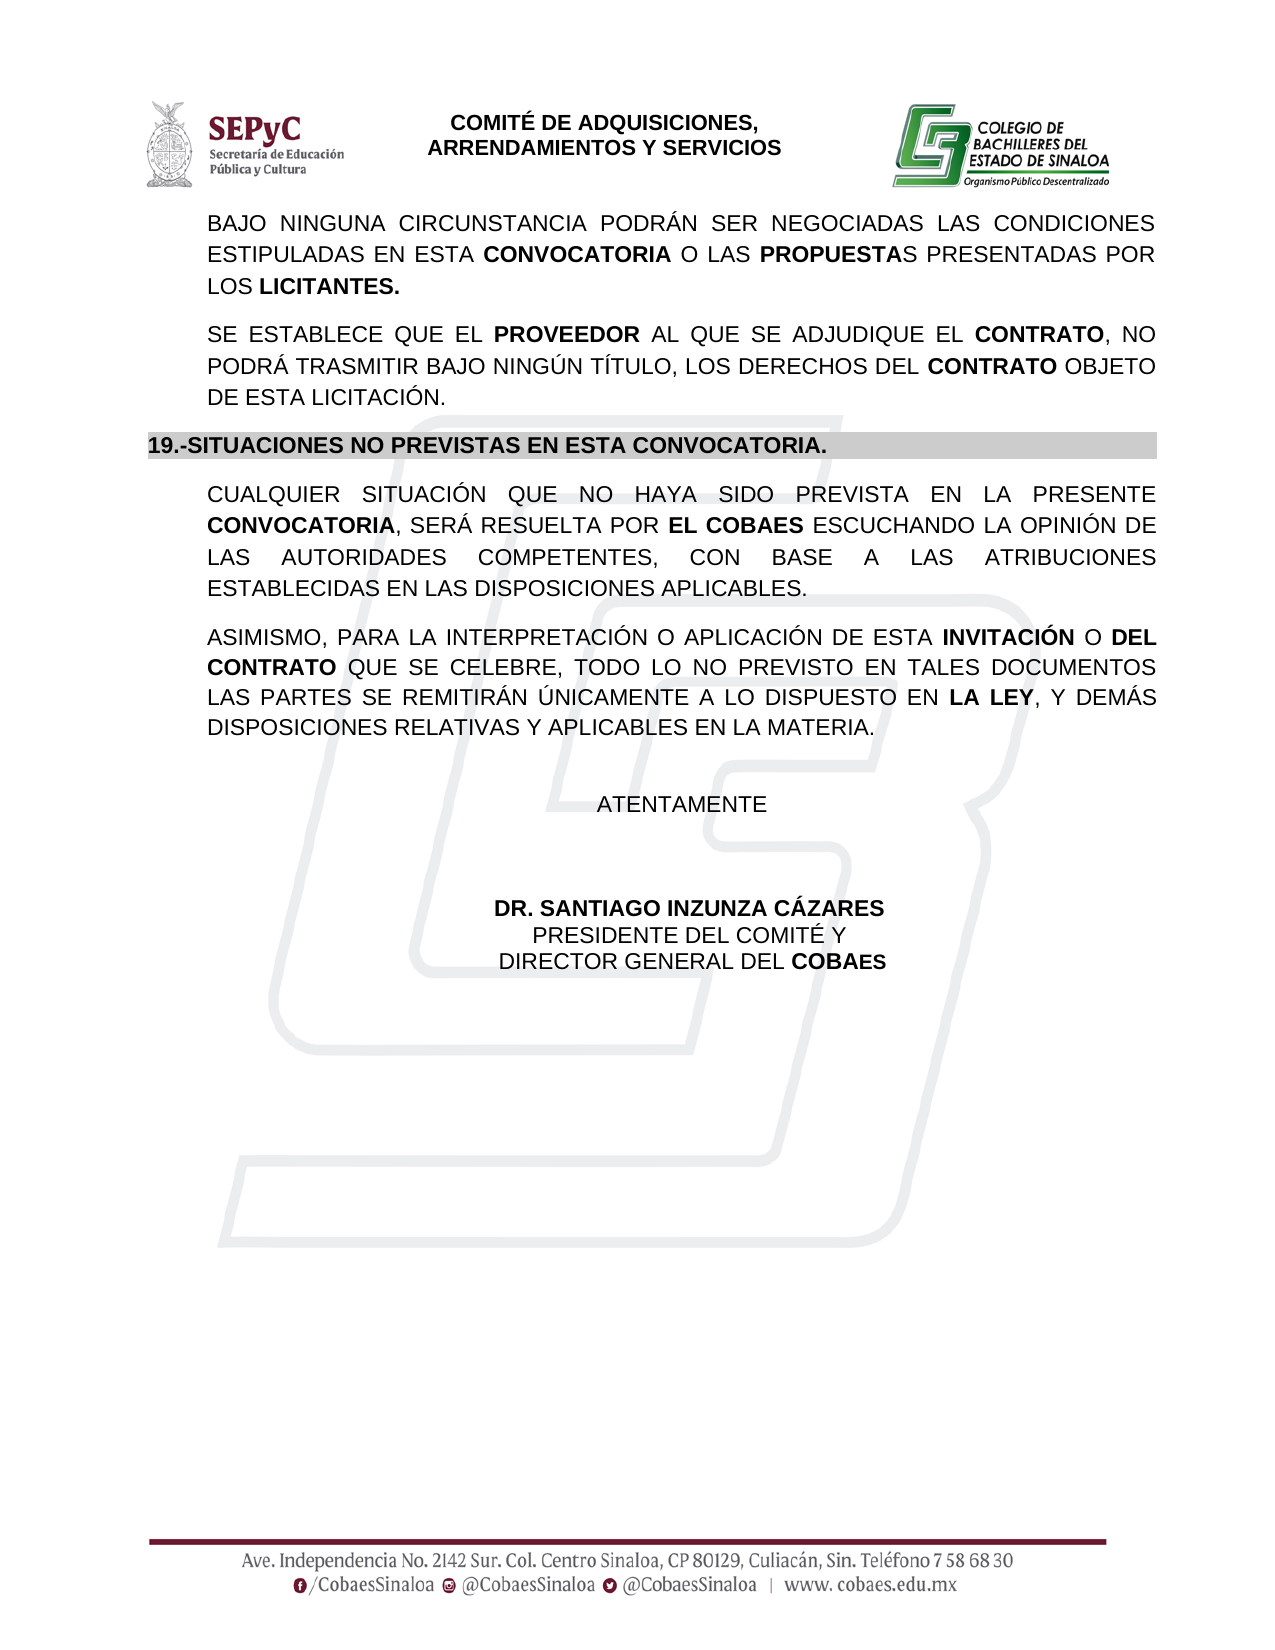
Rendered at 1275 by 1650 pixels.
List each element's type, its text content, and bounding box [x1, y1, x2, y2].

text DR. SANTIAGO INZUNZA CÁZARES [222, 895, 1157, 922]
text BAJO NINGUNA CIRCUNSTANCIA PODRÁN SER NEGOCIADAS LAS CONDICIONES ESTIPULADAS EN ESTA CONVOCATORIA O LAS PROPUESTAS PRESENTADAS POR LOS LICITANTES. [207, 210, 1155, 299]
picture [145, 100, 1110, 1596]
text SE ESTABLECE QUE EL PROVEEDOR AL QUE SE ADJUDIQUE EL CONTRATO, NO PODRÁ TRASMITIR BAJO NINGÚN TÍTULO, LOS DERECHOS DEL CONTRATO OBJETO DE ESTA LICITACIÓN. [207, 321, 1156, 411]
text ATENTAMENTE [207, 791, 1157, 818]
text 19.-SITUACIONES NO PREVISTAS EN ESTA CONVOCATORIA. [148, 432, 1157, 459]
text PRESIDENTE DEL COMITÉ Y [222, 922, 1157, 948]
text ASIMISMO, PARA LA INTERPRETACIÓN O APLICACIÓN DE ESTA INVITACIÓN O DEL CONTRATO QUE SE CELEBRE, TODO LO NO PREVISTO EN TALES DOCUMENTOS LAS PARTES SE REMITIRÁN ÚNICAMENTE A LO DISPUESTO EN LA LEY, Y DEMÁS DISPOSICIONES RELATIVAS Y APLICABLES EN LA MATERIA. [207, 624, 1157, 741]
text CUALQUIER SITUACIÓN QUE NO HAYA SIDO PREVISTA EN LA PRESENTE CONVOCATORIA, SERÁ RESUELTA POR EL COBAES ESCUCHANDO LA OPINIÓN DE LAS AUTORIDADES COMPETENTES, CON BASE A LAS ATRIBUCIONES ESTABLECIDAS EN LAS DISPOSICIONES APLICABLES. [207, 481, 1157, 602]
text DIRECTOR GENERAL DEL COBAES [222, 948, 1157, 974]
